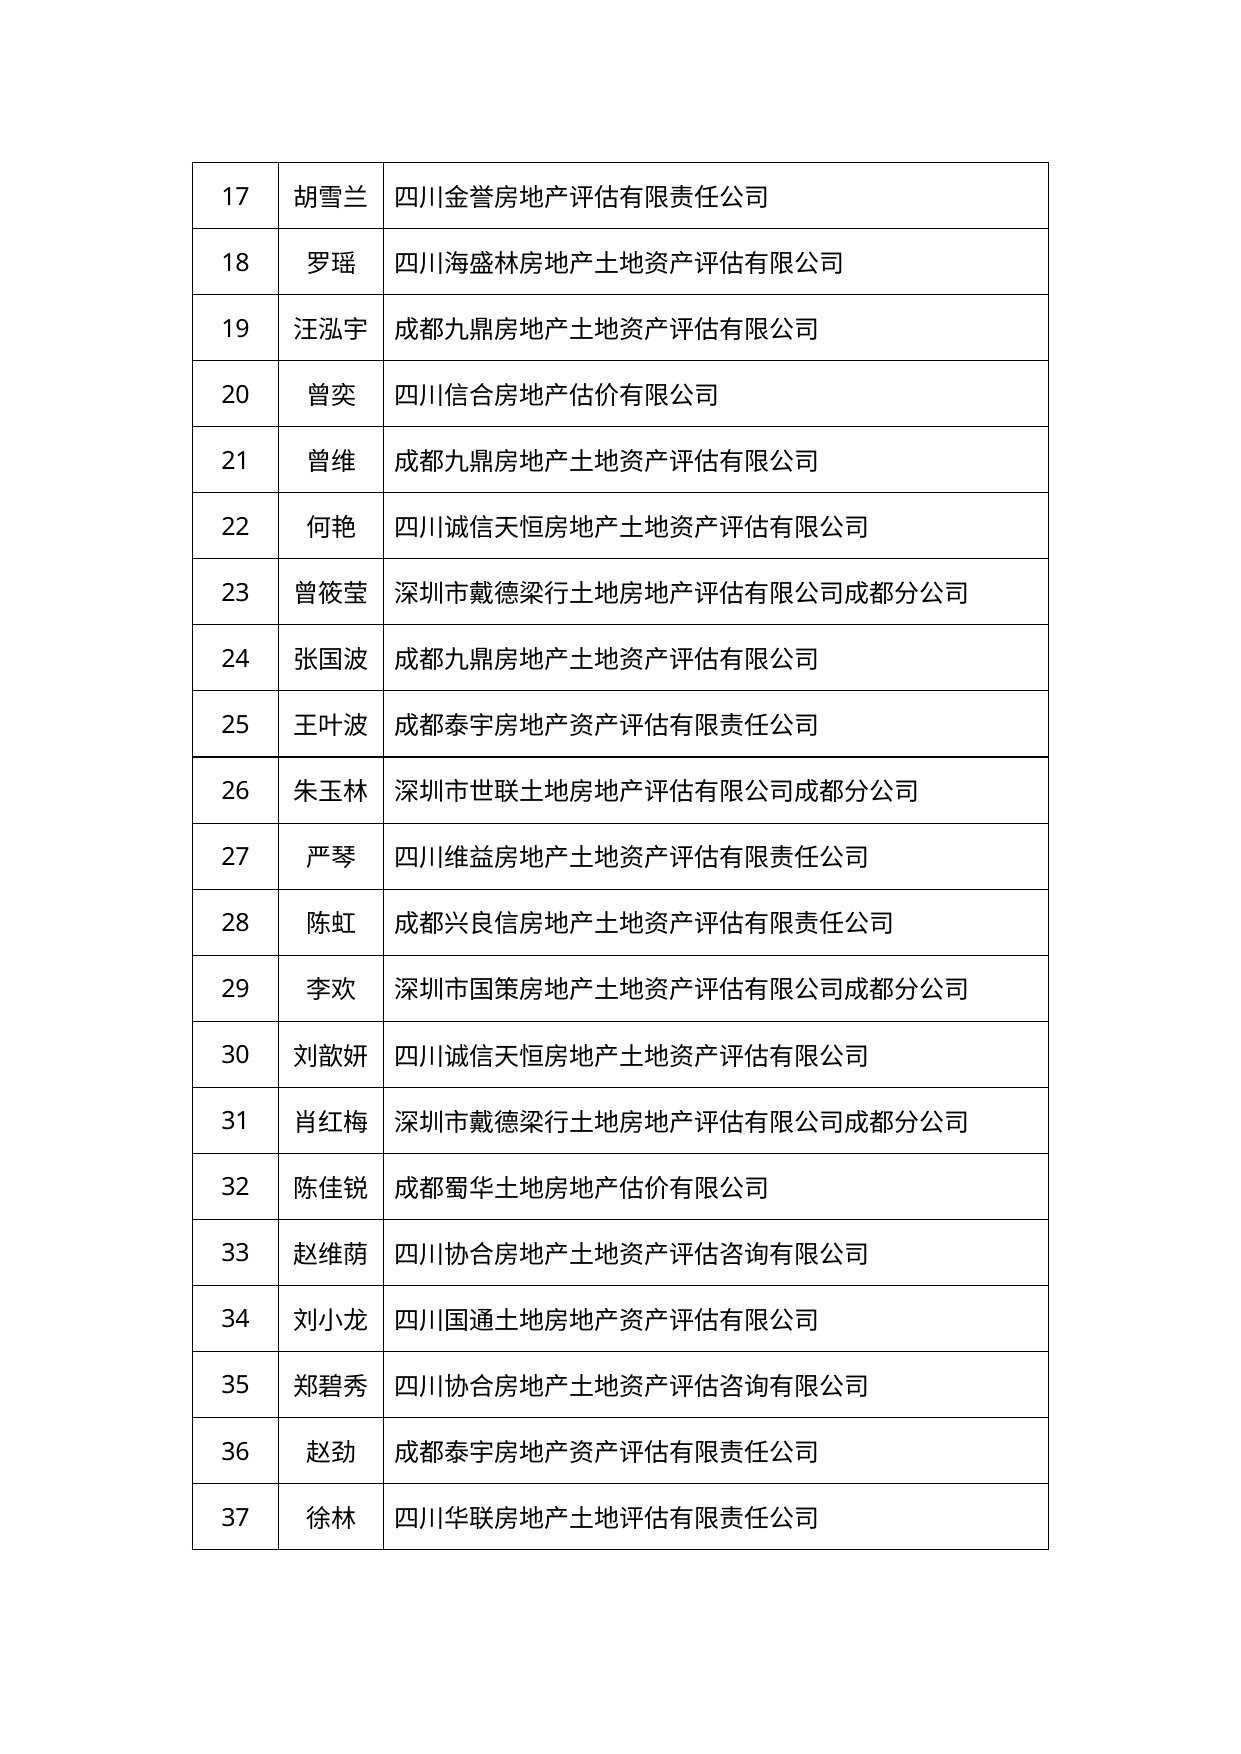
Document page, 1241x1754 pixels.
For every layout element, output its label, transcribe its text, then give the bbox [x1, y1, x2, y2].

table_cell 王叶波 [279, 691, 383, 756]
table_cell 26 [193, 758, 278, 822]
table_cell 罗瑶 [279, 229, 383, 294]
table_cell 成都泰宇房地产资产评估有限责任公司 [384, 691, 1048, 756]
table_cell 35 [193, 1352, 278, 1417]
table_cell 张国波 [279, 625, 383, 690]
table_cell 34 [193, 1286, 278, 1351]
table_cell 33 [193, 1220, 278, 1285]
table_cell 22 [193, 493, 278, 558]
table_cell 21 [193, 427, 278, 492]
table_cell 四川华联房地产土地评估有限责任公司 [384, 1484, 1048, 1549]
table_cell 23 [193, 559, 278, 624]
table_cell 24 [193, 625, 278, 690]
table_cell 深圳市国策房地产土地资产评估有限公司成都分公司 [384, 956, 1048, 1021]
table_cell 何艳 [279, 493, 383, 558]
table_cell 成都九鼎房地产土地资产评估有限公司 [384, 625, 1048, 690]
table_cell 29 [193, 956, 278, 1021]
table_cell 四川维益房地产土地资产评估有限责任公司 [384, 824, 1048, 888]
table_cell 陈虹 [279, 890, 383, 954]
table_cell 肖红梅 [279, 1088, 383, 1153]
table_cell 郑碧秀 [279, 1352, 383, 1417]
table_cell 刘小龙 [279, 1286, 383, 1351]
table_cell 成都九鼎房地产土地资产评估有限公司 [384, 427, 1048, 492]
table_cell 严琴 [279, 824, 383, 888]
table_cell 四川海盛林房地产土地资产评估有限公司 [384, 229, 1048, 294]
table_cell 徐林 [279, 1484, 383, 1549]
table_cell 36 [193, 1418, 278, 1483]
table_cell 陈佳锐 [279, 1154, 383, 1219]
table_cell 曾奕 [279, 361, 383, 426]
table_cell 25 [193, 691, 278, 756]
table_cell 曾维 [279, 427, 383, 492]
table_cell 深圳市戴德梁行土地房地产评估有限公司成都分公司 [384, 1088, 1048, 1153]
table_cell 27 [193, 824, 278, 888]
table_cell 成都兴良信房地产土地资产评估有限责任公司 [384, 890, 1048, 954]
table_cell 深圳市戴德梁行土地房地产评估有限公司成都分公司 [384, 559, 1048, 624]
table_cell 30 [193, 1022, 278, 1087]
table_cell 四川协合房地产土地资产评估咨询有限公司 [384, 1220, 1048, 1285]
table_cell 四川国通土地房地产资产评估有限公司 [384, 1286, 1048, 1351]
table_cell 成都泰宇房地产资产评估有限责任公司 [384, 1418, 1048, 1483]
table_cell 汪泓宇 [279, 295, 383, 360]
table_cell 28 [193, 890, 278, 954]
table_cell 17 [193, 163, 278, 228]
table_cell 深圳市世联土地房地产评估有限公司成都分公司 [384, 758, 1048, 822]
table_cell 四川金誉房地产评估有限责任公司 [384, 163, 1048, 228]
table_cell 刘歆妍 [279, 1022, 383, 1087]
table_cell 四川信合房地产估价有限公司 [384, 361, 1048, 426]
table_cell 赵维荫 [279, 1220, 383, 1285]
table_cell 朱玉林 [279, 758, 383, 822]
table_cell 18 [193, 229, 278, 294]
table_cell 31 [193, 1088, 278, 1153]
table_cell 胡雪兰 [279, 163, 383, 228]
table_cell 成都九鼎房地产土地资产评估有限公司 [384, 295, 1048, 360]
table_cell 成都蜀华土地房地产估价有限公司 [384, 1154, 1048, 1219]
table_cell 20 [193, 361, 278, 426]
table_cell 四川诚信天恒房地产土地资产评估有限公司 [384, 1022, 1048, 1087]
table_cell 32 [193, 1154, 278, 1219]
table_cell 赵劲 [279, 1418, 383, 1483]
table_cell 19 [193, 295, 278, 360]
table_cell 四川协合房地产土地资产评估咨询有限公司 [384, 1352, 1048, 1417]
table_cell 四川诚信天恒房地产土地资产评估有限公司 [384, 493, 1048, 558]
table_cell 李欢 [279, 956, 383, 1021]
table_cell 37 [193, 1484, 278, 1549]
table_cell 曾筱莹 [279, 559, 383, 624]
